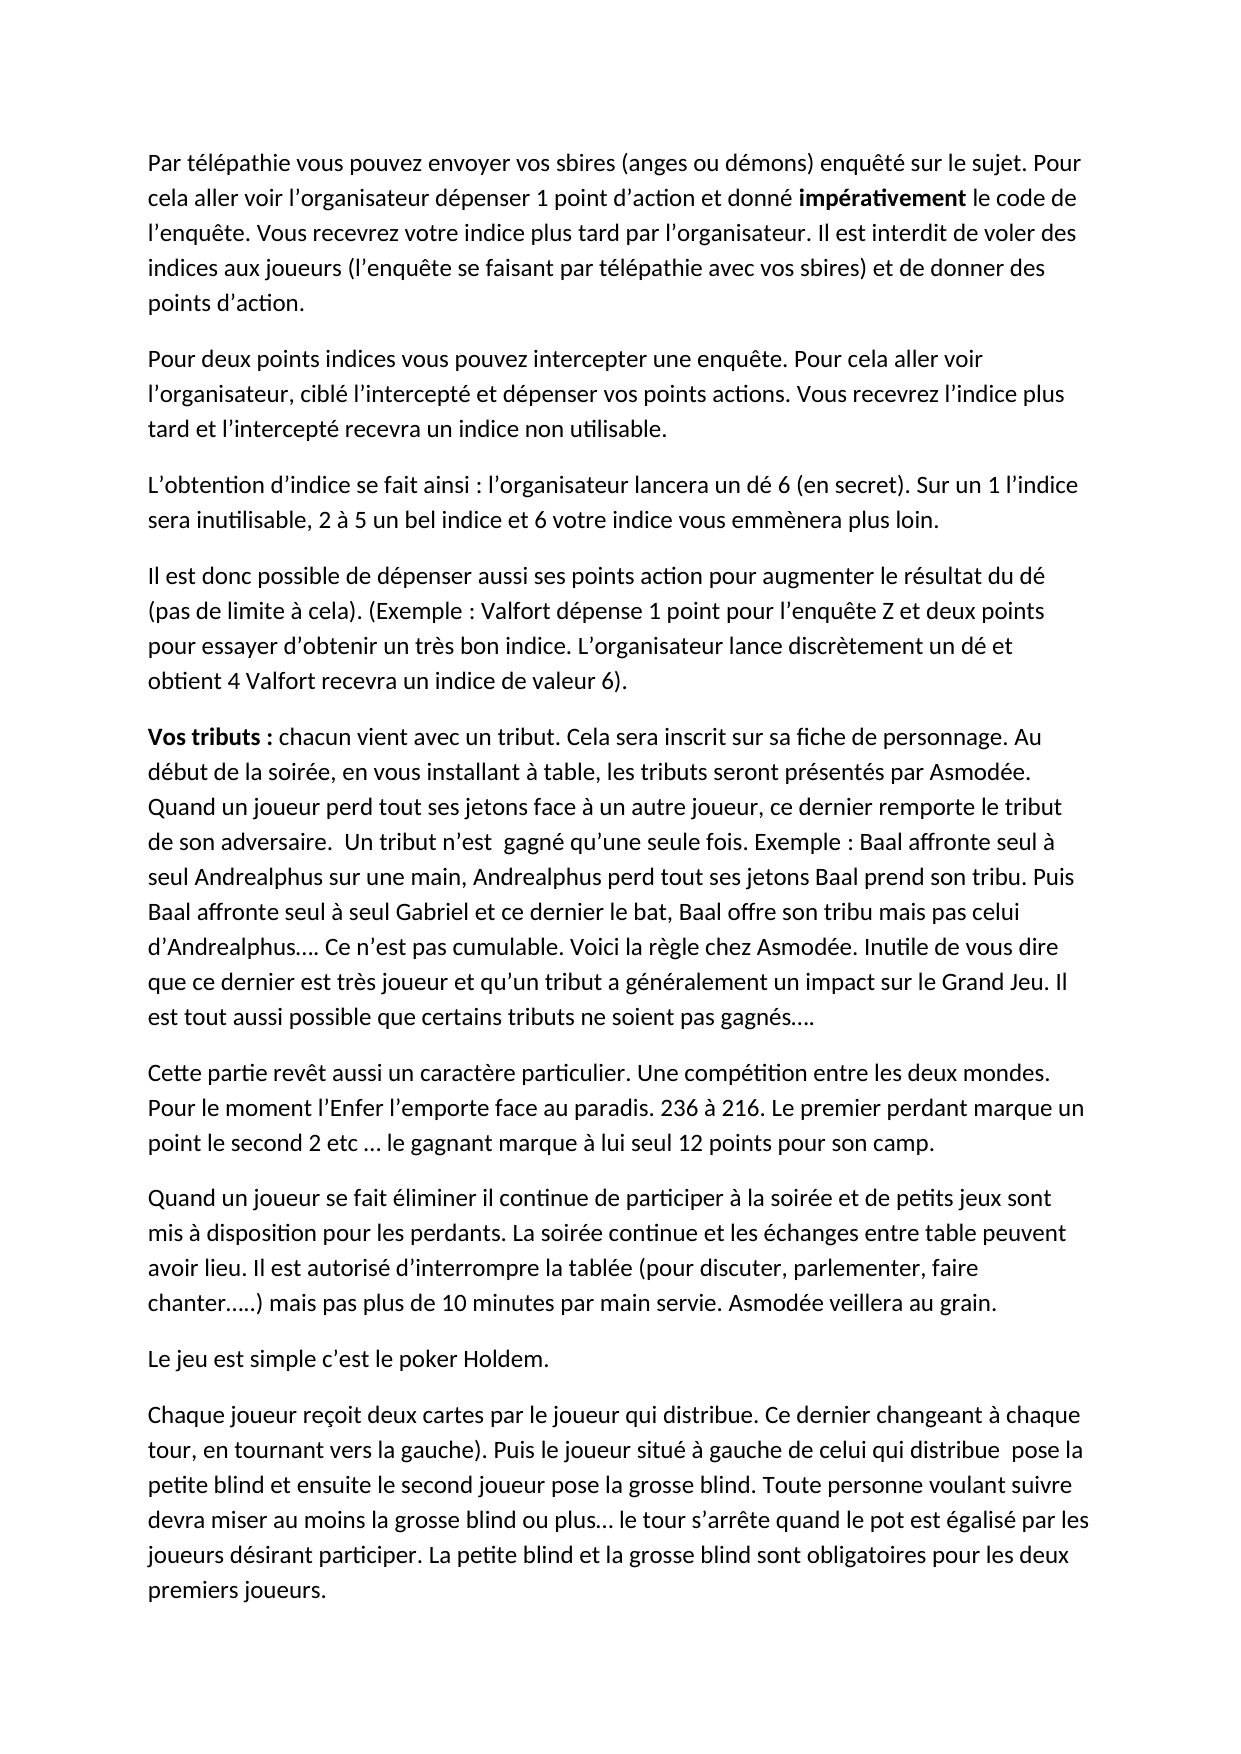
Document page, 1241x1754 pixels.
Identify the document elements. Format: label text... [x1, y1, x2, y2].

text Quand un joueur se fait éliminer il continue de participer à la soirée et de petits jeux sont mis à disposition pour les perdants. La soirée continue et les échanges entre table peuvent avoir lieu. Il est autorisé d’interrompre la tablée (pour discuter, parlementer, faire chanter…..) mais pas plus de 10 minutes par main servie. Asmodée veillera au grain. [148, 1183, 1093, 1318]
text Cette partie revêt aussi un caractère particulier. Une compétition entre les deux mondes. Pour le moment l’Enfer l’emporte face au paradis. 236 à 216. Le premier perdant marque un point le second 2 etc … le gagnant marque à lui seul 12 points pour son camp. [148, 1057, 1093, 1157]
text Le jeu est simple c’est le poker Holdem. [148, 1343, 1093, 1374]
text L’obtention d’indice se fait ainsi : l’organisateur lancera un dé 6 (en secret). Sur un 1 l’indice sera inutilisable, 2 à 5 un bel indice et 6 votre indice vous emmènera plus loin. [148, 469, 1093, 535]
text Par télépathie vous pouvez envoyer vos sbires (anges ou démons) enquêté sur le sujet. Pour cela aller voir l’organisateur dépenser 1 point d’action et donné impérativement le code de l’enquête. Vous recevrez votre indice plus tard par l’organisateur. Il est interdit de voler des indices aux joueurs (l’enquête se faisant par télépathie avec vos sbires) et de donner des points d’action. [148, 148, 1093, 318]
text Vos tributs : chacun vient avec un tribut. Cela sera inscrit sur sa fiche de personnage. Au début de la soirée, en vous installant à table, les tributs seront présentés par Asmodée. Quand un joueur perd tout ses jetons face à un autre joueur, ce dernier remporte le tribut de son adversaire. Un tribut n’est gagné qu’une seule fois. Exemple : Baal affronte seul à seul Andrealphus sur une main, Andrealphus perd tout ses jetons Baal prend son tribu. Puis Baal affronte seul à seul Gabriel et ce dernier le bat, Baal offre son tribu mais pas celui d’Andrealphus…. Ce n’est pas cumulable. Voici la règle chez Asmodée. Inutile de vous dire que ce dernier est très joueur et qu’un tribut a généralement un impact sur le Grand Jeu. Il est tout aussi possible que certains tributs ne soient pas gagnés…. [148, 721, 1093, 1031]
text Il est donc possible de dépenser aussi ses points action pour augmenter le résultat du dé (pas de limite à cela). (Exemple : Valfort dépense 1 point pour l’enquête Z et deux points pour essayer d’obtenir un très bon indice. L’organisateur lance discrètement un dé et obtient 4 Valfort recevra un indice de valeur 6). [148, 560, 1093, 696]
text Pour deux points indices vous pouvez intercepter une enquête. Pour cela aller voir l’organisateur, ciblé l’intercepté et dépenser vos points actions. Vous recevrez l’indice plus tard et l’intercepté recevra un indice non utilisable. [148, 343, 1093, 444]
text Chaque joueur reçoit deux cartes par le joueur qui distribue. Ce dernier changeant à chaque tour, en tournant vers la gauche). Puis le joueur situé à gauche de celui qui distribue pose la petite blind et ensuite le second joueur pose la grosse blind. Toute personne voulant suivre devra miser au moins la grosse blind ou plus… le tour s’arrête quand le pot est égalisé par les joueurs désirant participer. La petite blind et la grosse blind sont obligatoires pour les deux premiers joueurs. [148, 1399, 1093, 1605]
